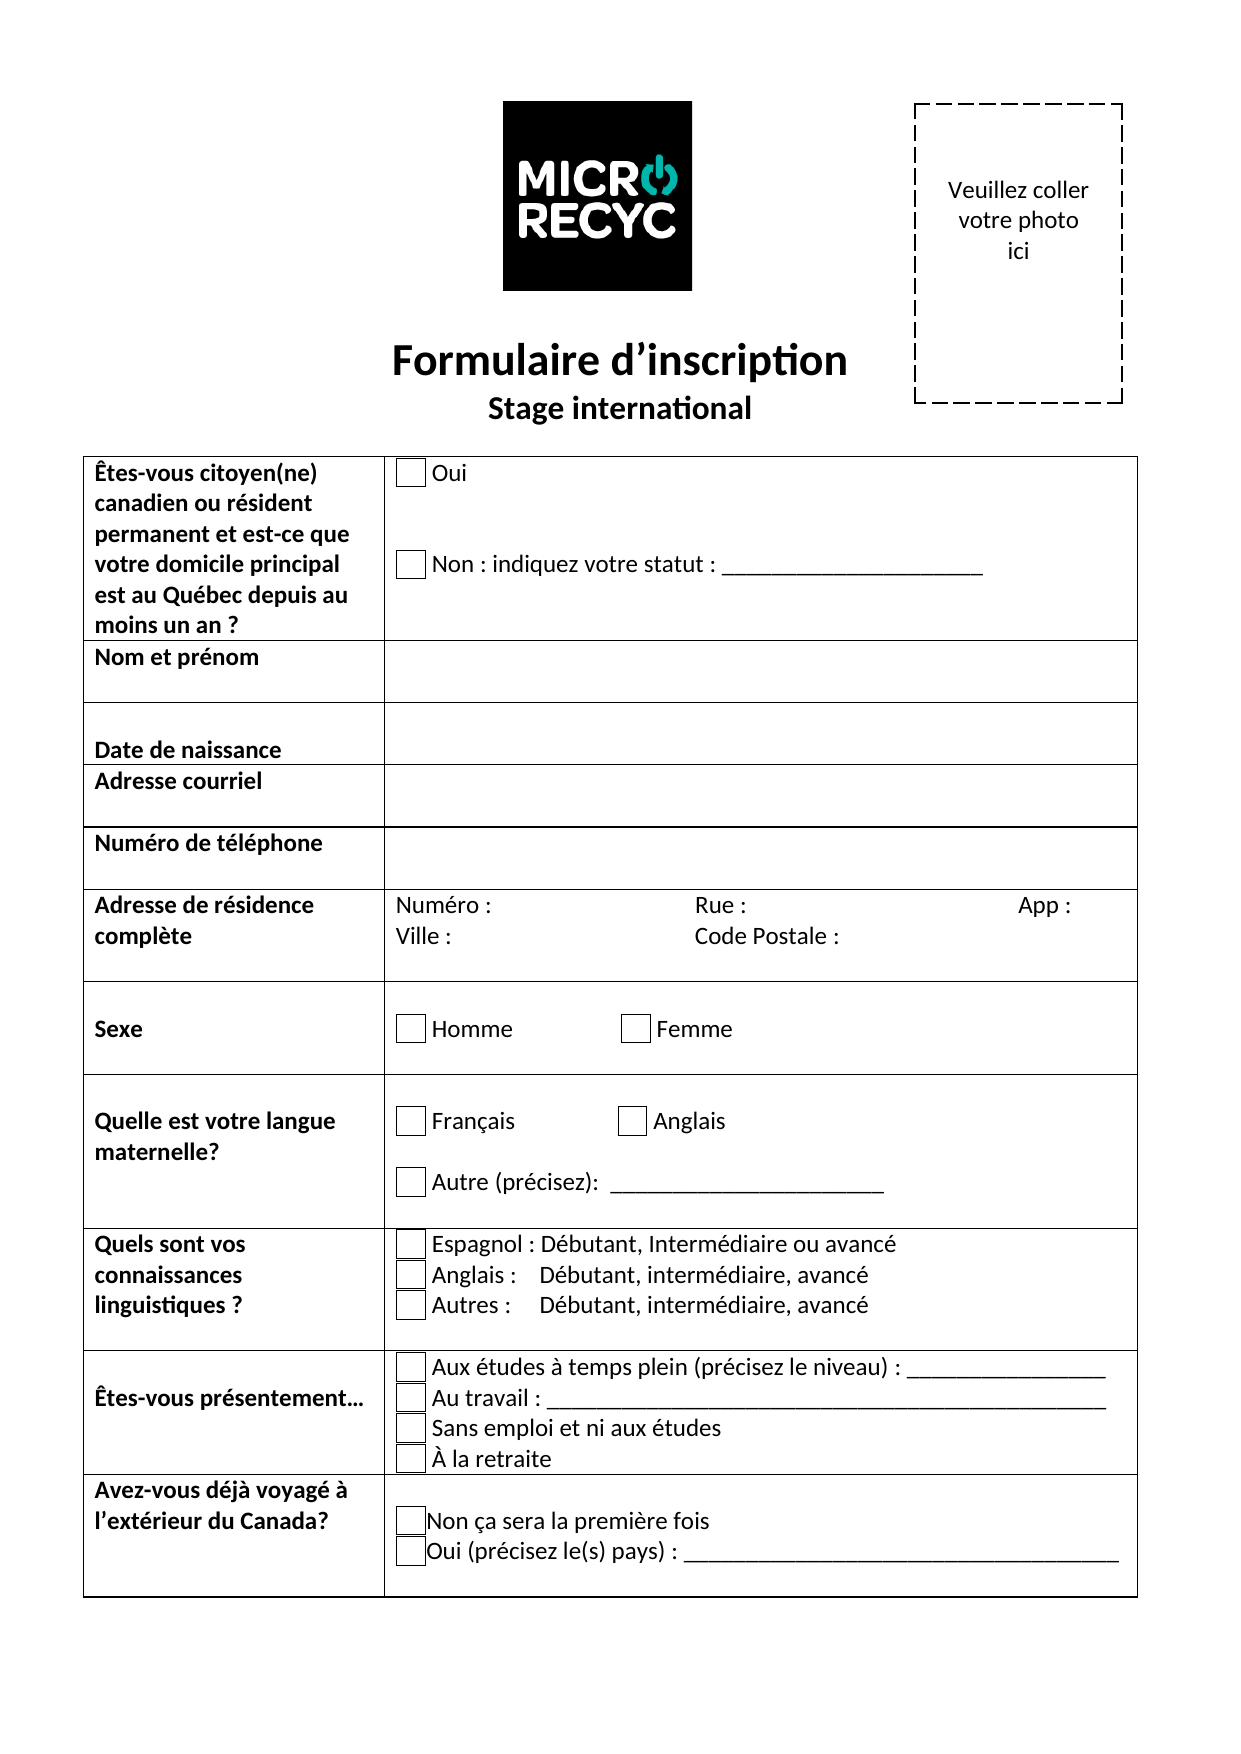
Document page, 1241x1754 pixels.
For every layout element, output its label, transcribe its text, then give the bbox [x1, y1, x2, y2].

table_cell Numéro de téléphone [84, 828, 384, 888]
table_header Oui Non : indiquez votre statut : _____________________ [385, 457, 1137, 640]
table_cell Avez-vous déjà voyagé à l’extérieur du Canada? [84, 1475, 384, 1596]
text Formulaire d’inscription [187, 331, 914, 387]
table_cell Aux études à temps plein (précisez le niveau) : ________________ Au travail : _____________________________________________ Sans emploi et ni aux études À la retraite [385, 1351, 1137, 1473]
table_cell Quelle est votre langue maternelle? [84, 1075, 384, 1227]
table_cell [385, 765, 1137, 826]
table_cell Homme Femme [385, 982, 1137, 1074]
table_header Êtes-vous citoyen(ne) canadien ou résident permanent et est-ce que votre domicile principal est depuis au moins un an ? [84, 457, 384, 640]
table_cell Adresse de résidence complète [84, 890, 384, 981]
table_cell Français Anglais Autre (précisez): ______________________ [385, 1075, 1137, 1227]
table_cell Quels sont vos connaissances linguistiques ? [84, 1229, 384, 1350]
table_cell Numéro : Rue : App : Ville : Code Postale : [385, 890, 1137, 981]
table_cell Nom et prénom [84, 641, 384, 702]
table_cell [385, 828, 1137, 888]
table_cell Non ça sera la première fois Oui (précisez le(s) pays) : ___________________________________ [385, 1475, 1137, 1596]
table_cell Adresse courriel [84, 765, 384, 826]
table_cell [385, 703, 1137, 764]
table_cell Êtes-vous présentement… [84, 1351, 384, 1473]
picture [503, 101, 693, 291]
text Stage international [187, 387, 1053, 428]
table_cell [385, 641, 1137, 702]
table_cell Espagnol : Débutant, Intermédiaire ou avancé Anglais : Débutant, intermédiaire, avancé Autres : Débutant, intermédiaire, avancé [385, 1229, 1137, 1350]
table_cell Sexe [84, 982, 384, 1074]
table_cell Date de naissance [84, 703, 384, 764]
